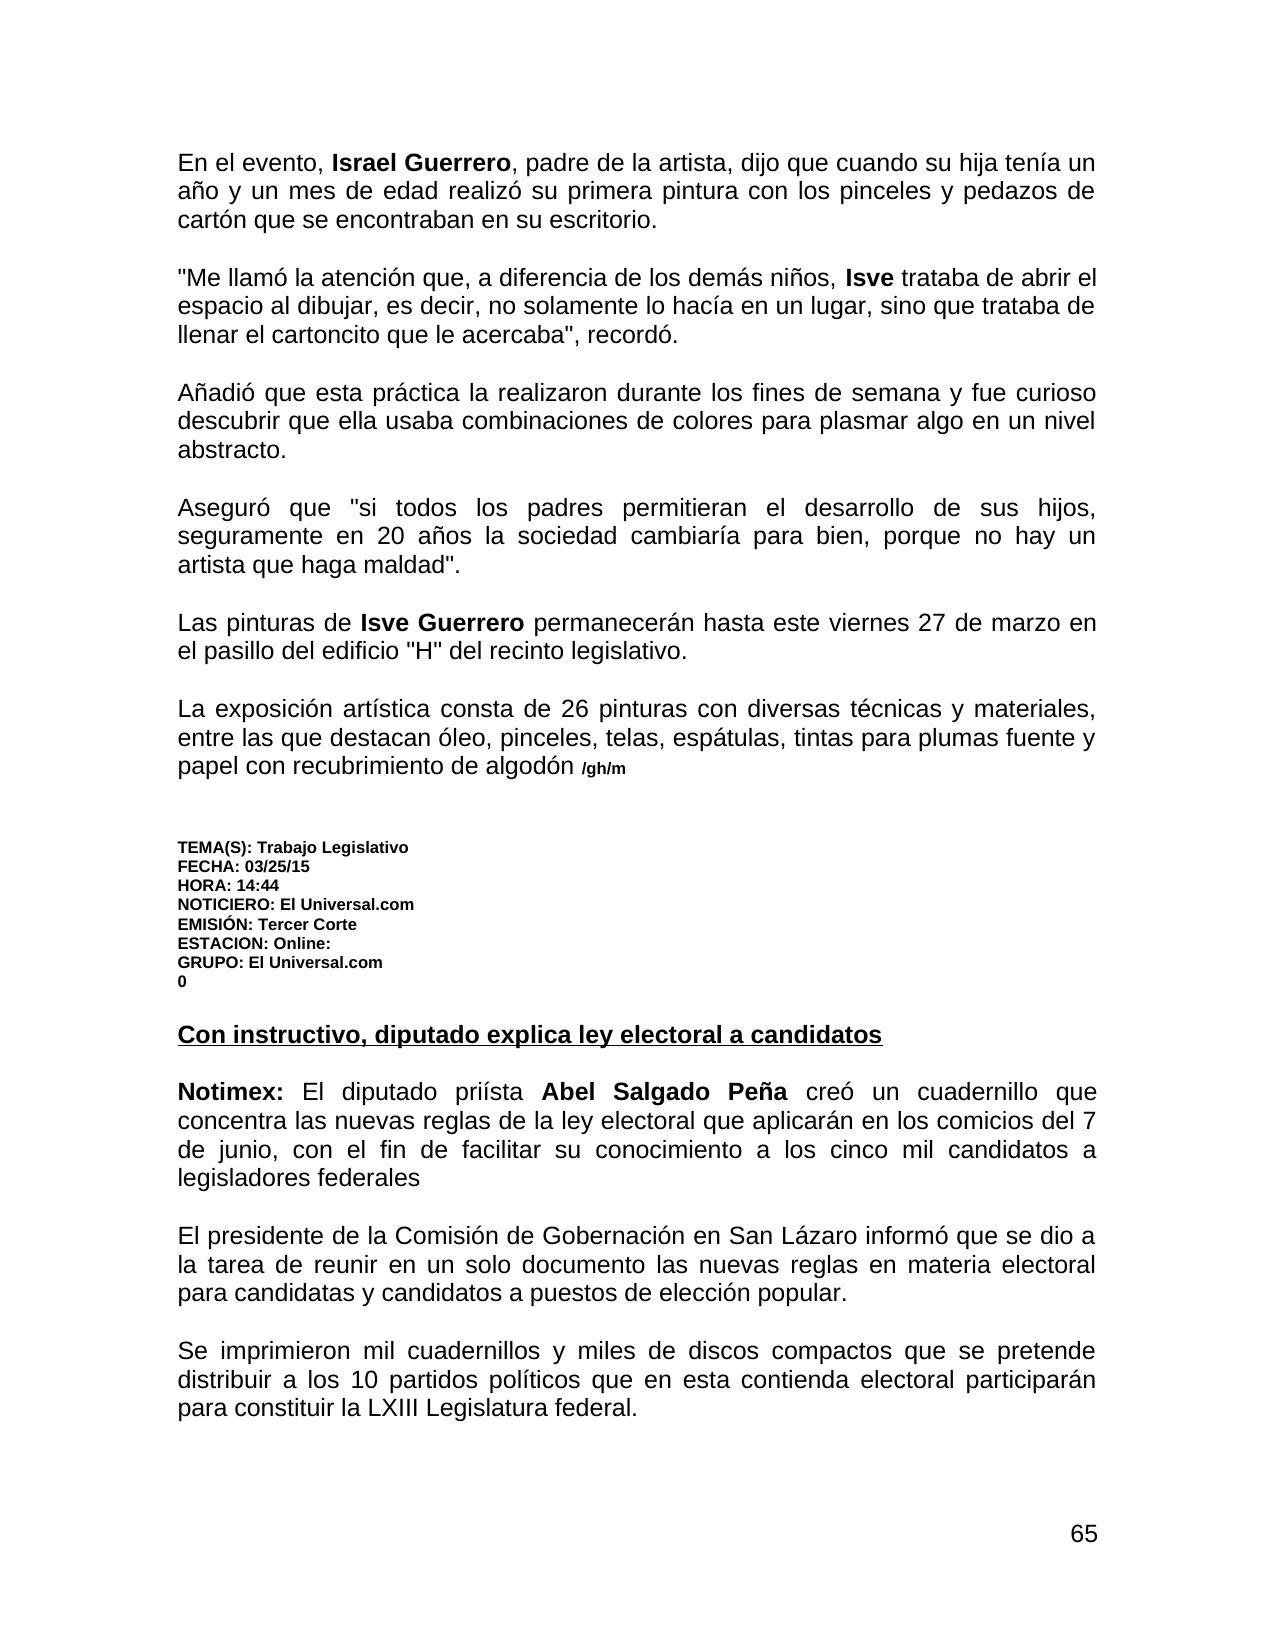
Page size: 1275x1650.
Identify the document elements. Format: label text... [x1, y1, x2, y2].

text El presidente de la Comisión de Gobernación en San Lázaro informó que se dio a la tarea de reunir en un solo documento las nuevas reglas en materia electoral para candidatas y candidatos a puestos de elección popular. [177, 1221, 1098, 1307]
text ESTACION: Online: [177, 933, 1098, 953]
text Las pinturas de Isve Guerrero permanecerán hasta este viernes 27 de marzo en el pasillo del edificio "H" del recinto legislativo. [177, 608, 1098, 665]
text Añadió que esta práctica la realizaron durante los fines de semana y fue curioso descubrir que ella usaba combinaciones de colores para plasmar algo en un nivel abstracto. [177, 378, 1098, 464]
text GRUPO: El Universal.com [177, 953, 1098, 972]
text HORA: 14:44 [177, 876, 1098, 895]
text TEMA(S): Trabajo Legislativo [177, 838, 1098, 857]
text NOTICIERO: El Universal.com [177, 895, 1098, 914]
text En el evento, Israel Guerrero, padre de la artista, dijo que cuando su hija tenía un año y un mes de edad realizó su primera pintura con los pinceles y pedazos de cartón que se encontraban en su escritorio. [177, 148, 1098, 234]
text Notimex: El diputado priísta Abel Salgado Peña creó un cuadernillo que concentra las nuevas reglas de la ley electoral que aplicarán en los comicios del 7 de junio, con el fin de facilitar su conocimiento a los cinco mil candidatos a legisladores federales [177, 1077, 1098, 1192]
text La exposición artística consta de 26 pinturas con diversas técnicas y materiales, entre las que destacan óleo, pinceles, telas, espátulas, tintas para plumas fuente y papel con recubrimiento de algodón /gh/m [177, 694, 1098, 780]
text Con instructivo, diputado explica ley electoral a candidatos [177, 1020, 1098, 1048]
text Se imprimieron mil cuadernillos y miles de discos compactos que se pretende distribuir a los 10 partidos políticos que en esta contienda electoral participarán para constituir la LXIII Legislatura federal. [177, 1336, 1098, 1422]
text "Me llamó la atención que, a diferencia de los demás niños, Isve trataba de abrir el espacio al dibujar, es decir, no solamente lo hacía en un lugar, sino que trataba de llenar el cartoncito que le acercaba", recordó. [177, 263, 1098, 349]
text EMISIÓN: Tercer Corte [177, 914, 1098, 933]
text FECHA: 03/25/15 [177, 857, 1098, 876]
text 0 [177, 972, 1098, 991]
text Aseguró que "si todos los padres permitieran el desarrollo de sus hijos, seguramente en 20 años la sociedad cambiaría para bien, porque no hay un artista que haga maldad". [177, 493, 1098, 579]
